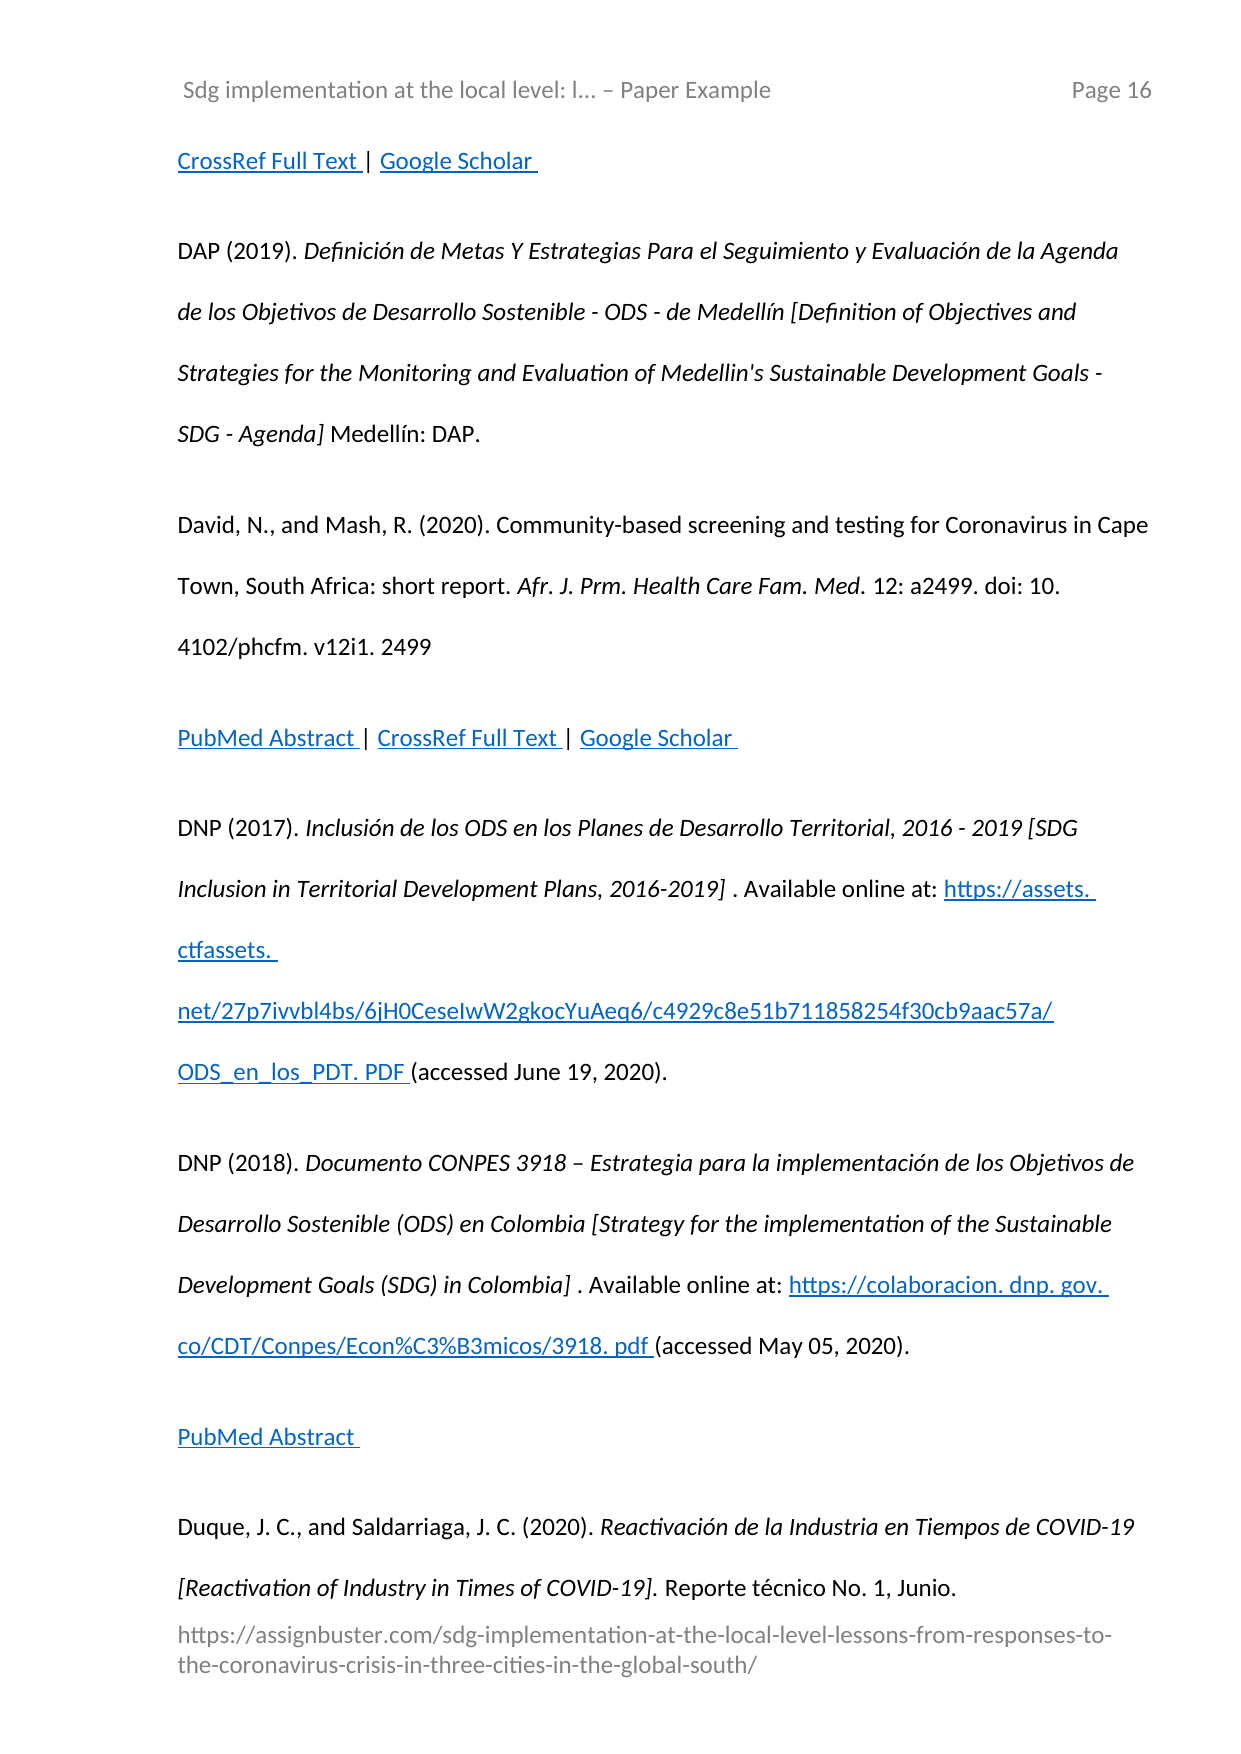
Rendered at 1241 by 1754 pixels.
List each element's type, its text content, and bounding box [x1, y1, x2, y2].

text CrossRef Full Text | Google Scholar [177, 145, 1152, 176]
text DNP (2018). Documento CONPES 3918 – Estrategia para la implementación de los Objetivos de Desarrollo Sostenible (ODS) en Colombia [Strategy for the implementation of the Sustainable Development Goals (SDG) in Colombia] . Available online at: https://colaboracion. dnp. gov. co/CDT/Conpes/Econ%C3%B3micos/3918. pdf (accessed May 05, 2020). [177, 1147, 1152, 1361]
text DAP (2019). Definición de Metas Y Estrategias Para el Seguimiento y Evaluación de la Agenda de los Objetivos de Desarrollo Sostenible - ODS - de Medellín [Definition of Objectives and Strategies for the Monitoring and Evaluation of Medellin's Sustainable Development Goals - SDG - Agenda] Medellín: DAP. [177, 236, 1152, 449]
text PubMed Abstract | CrossRef Full Text | Google Scholar [177, 722, 1152, 752]
text PubMed Abstract [177, 1421, 1152, 1451]
text Duque, J. C., and Saldarriaga, J. C. (2020). Reactivación de la Industria en Tiempos de COVID-19 [Reactivation of Industry in Times of COVID-19]. Reporte técnico No. 1, Junio. [177, 1511, 1152, 1603]
text David, N., and Mash, R. (2020). Community-based screening and testing for Coronavirus in Cape Town, South Africa: short report. Afr. J. Prm. Health Care Fam. Med. 12: a2499. doi: 10. 4102/phcfm. v12i1. 2499 [177, 509, 1152, 662]
text DNP (2017). Inclusión de los ODS en los Planes de Desarrollo Territorial, 2016 - 2019 [SDG Inclusion in Territorial Development Plans, 2016-2019] . Available online at: https://assets. ctfassets. net/27p7ivvbl4bs/6jH0CeseIwW2gkocYuAeq6/c4929c8e51b711858254f30cb9aac57a/ODS_en_los_PDT. PDF (accessed June 19, 2020). [177, 812, 1152, 1087]
